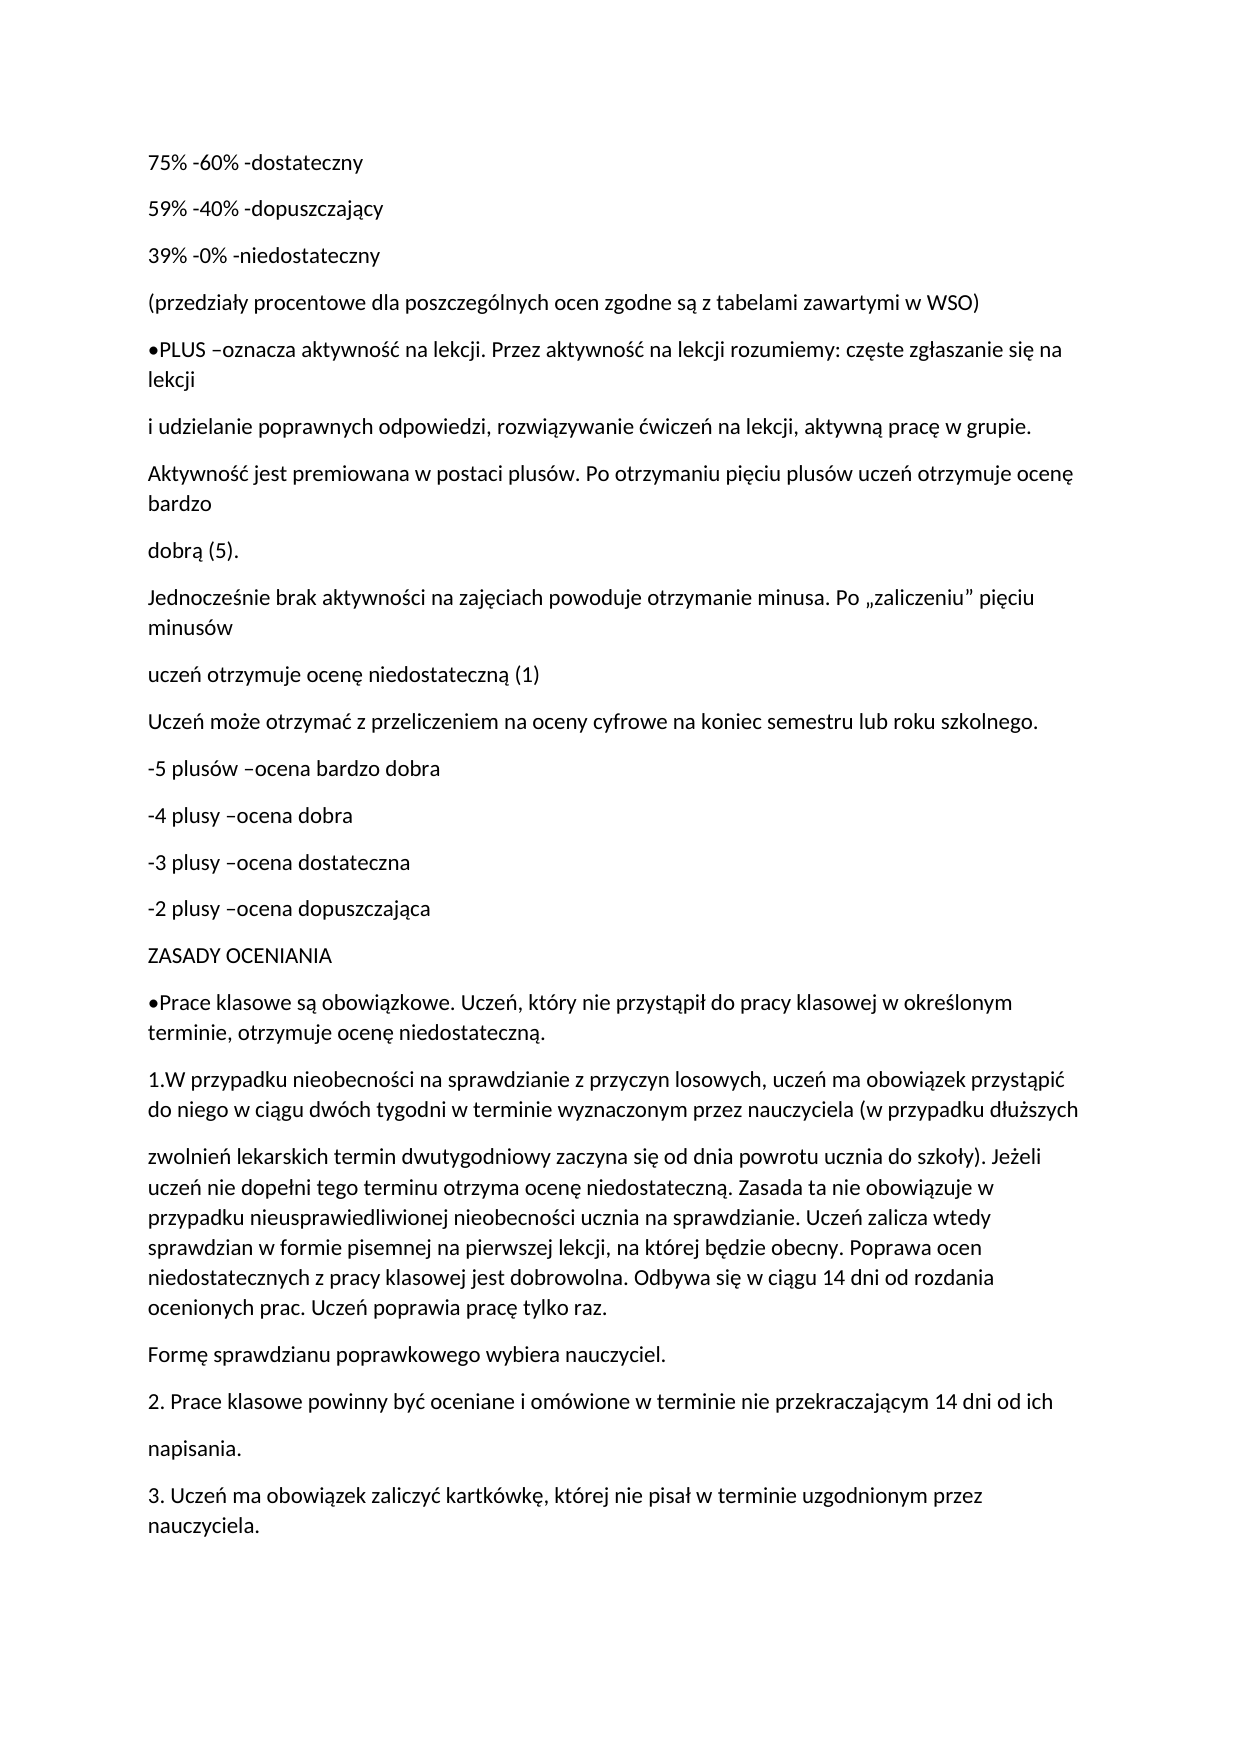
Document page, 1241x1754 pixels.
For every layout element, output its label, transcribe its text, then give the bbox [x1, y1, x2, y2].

text Aktywność jest premiowana w postaci plusów. Po otrzymaniu pięciu plusów uczeń otrzymuje ocenę bardzo [148, 459, 1093, 517]
text -4 plusy –ocena dobra [148, 801, 1093, 829]
text 75% -60% -dostateczny [148, 148, 1093, 176]
text Formę sprawdzianu poprawkowego wybiera nauczyciel. [148, 1340, 1093, 1368]
text zwolnień lekarskich termin dwutygodniowy zaczyna się od dnia powrotu ucznia do szkoły). Jeżeli uczeń nie dopełni tego terminu otrzyma ocenę niedostateczną. Zasada ta nie obowiązuje w przypadku nieusprawiedliwionej nieobecności ucznia na sprawdzianie. Uczeń zalicza wtedy sprawdzian w formie pisemnej na pierwszej lekcji, na której będzie obecny. Poprawa ocen niedostatecznych z pracy klasowej jest dobrowolna. Odbywa się w ciągu 14 dni od rozdania ocenionych prac. Uczeń poprawia pracę tylko raz. [148, 1142, 1093, 1321]
text ZASADY OCENIANIA [148, 941, 1093, 969]
text -3 plusy –ocena dostateczna [148, 848, 1093, 876]
text 39% -0% -niedostateczny [148, 241, 1093, 269]
text (przedziały procentowe dla poszczególnych ocen zgodne są z tabelami zawartymi w WSO) [148, 288, 1093, 316]
text napisania. [148, 1434, 1093, 1462]
text 2. Prace klasowe powinny być oceniane i omówione w terminie nie przekraczającym 14 dni od ich [148, 1387, 1093, 1415]
text Jednocześnie brak aktywności na zajęciach powoduje otrzymanie minusa. Po „zaliczeniu” pięciu minusów [148, 583, 1093, 641]
text uczeń otrzymuje ocenę niedostateczną (1) [148, 660, 1093, 688]
text •Prace klasowe są obowiązkowe. Uczeń, który nie przystąpił do pracy klasowej w określonym terminie, otrzymuje ocenę niedostateczną. [148, 988, 1093, 1046]
text i udzielanie poprawnych odpowiedzi, rozwiązywanie ćwiczeń na lekcji, aktywną pracę w grupie. [148, 412, 1093, 440]
text dobrą (5). [148, 536, 1093, 564]
text -5 plusów –ocena bardzo dobra [148, 754, 1093, 782]
text -2 plusy –ocena dopuszczająca [148, 894, 1093, 922]
text 59% -40% -dopuszczający [148, 194, 1093, 222]
text 1.W przypadku nieobecności na sprawdzianie z przyczyn losowych, uczeń ma obowiązek przystąpić do niego w ciągu dwóch tygodni w terminie wyznaczonym przez nauczyciela (w przypadku dłuższych [148, 1065, 1093, 1123]
text •PLUS –oznacza aktywność na lekcji. Przez aktywność na lekcji rozumiemy: częste zgłaszanie się na lekcji [148, 335, 1093, 393]
text 3. Uczeń ma obowiązek zaliczyć kartkówkę, której nie pisał w terminie uzgodnionym przez nauczyciela. [148, 1481, 1093, 1539]
text Uczeń może otrzymać z przeliczeniem na oceny cyfrowe na koniec semestru lub roku szkolnego. [148, 707, 1093, 735]
